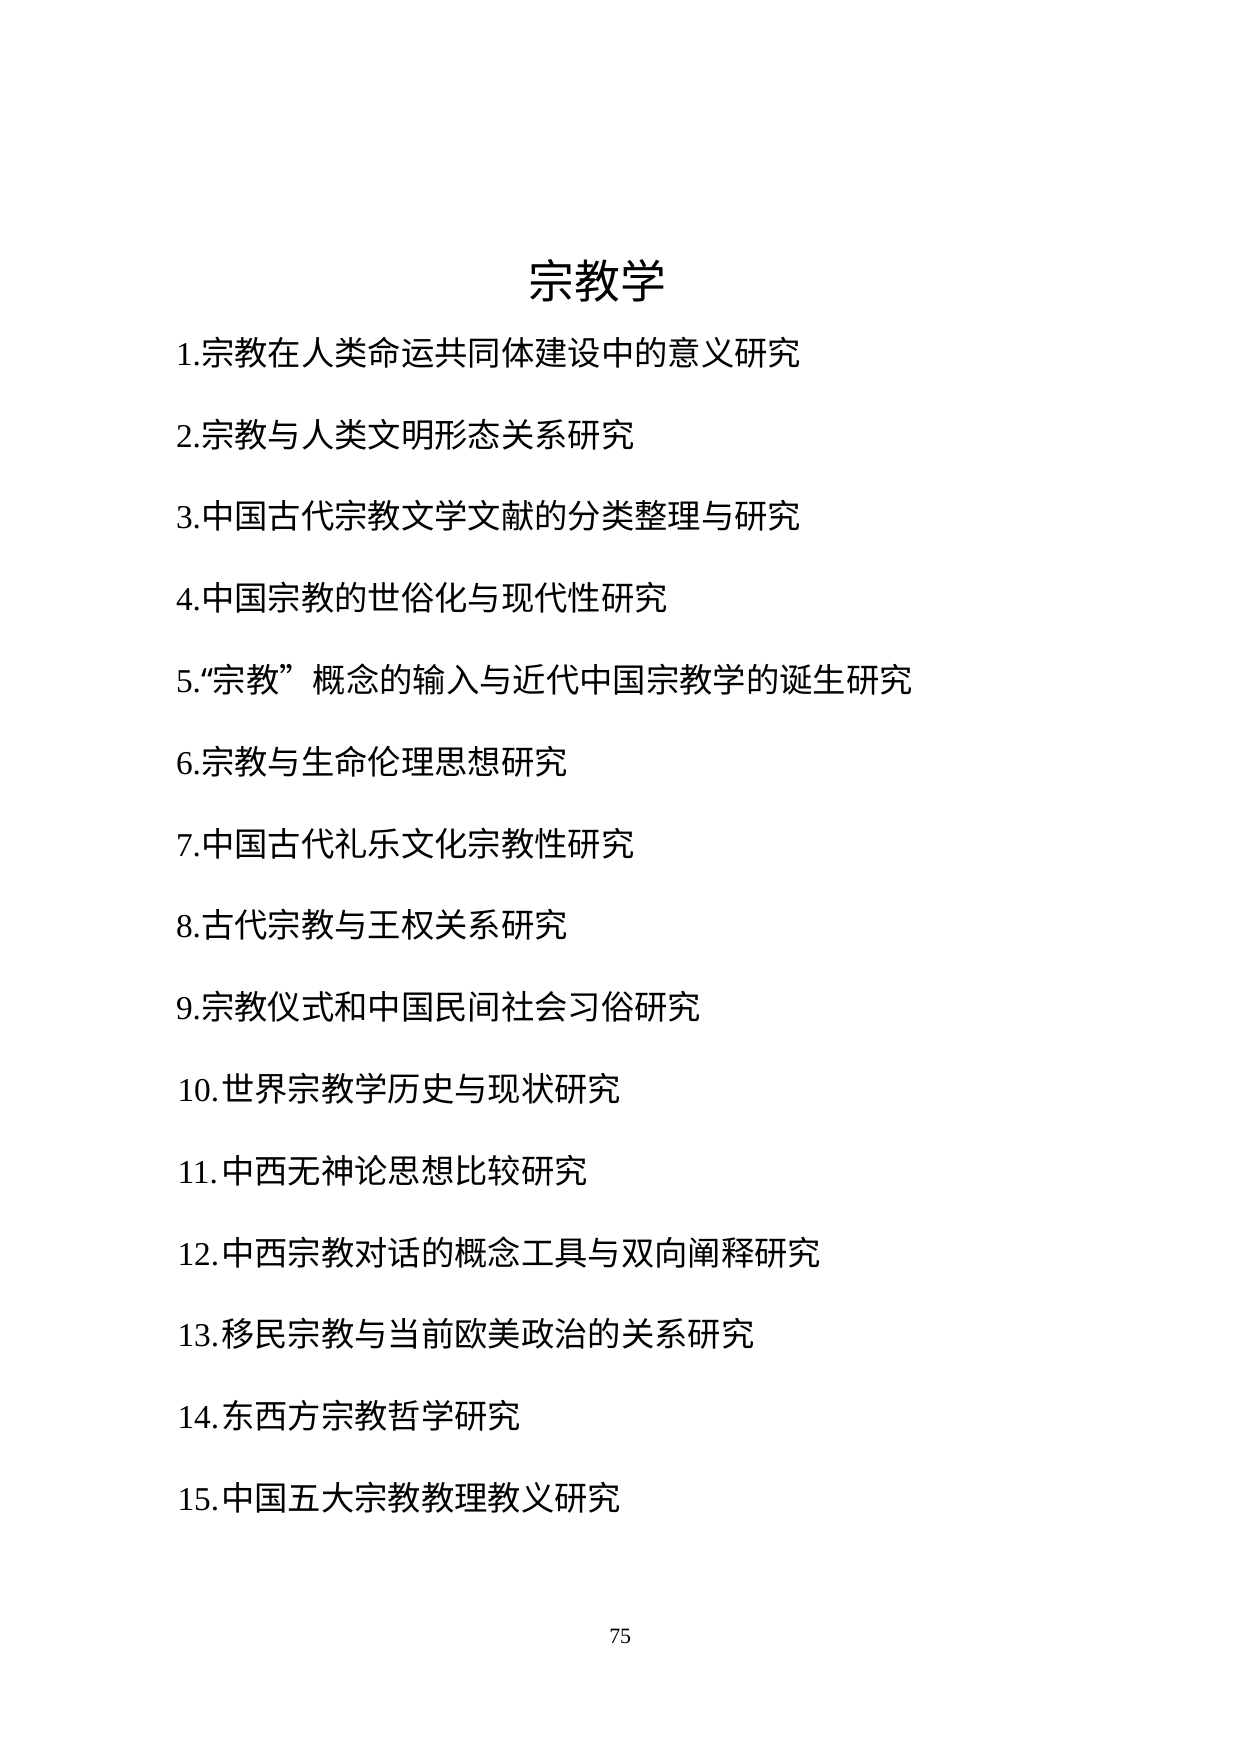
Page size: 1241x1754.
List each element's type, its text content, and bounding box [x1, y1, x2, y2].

list 移民宗教与当前欧美政治的关系研究 [177, 1308, 1080, 1356]
text 1.宗教在人类命运共同体建设中的意义研究 [176, 327, 1080, 375]
list 世界宗教学历史与现状研究 [177, 1063, 1080, 1111]
text 2.宗教与人类文明形态关系研究 [176, 408, 1080, 457]
subtitle 宗教学 [177, 245, 1080, 312]
list 中西宗教对话的概念工具与双向阐释研究 [177, 1226, 1080, 1274]
text 4.中国宗教的世俗化与现代性研究 [176, 572, 1080, 620]
list 中西无神论思想比较研究 [177, 1144, 1080, 1193]
text 5.“宗教”概念的输入与近代中国宗教学的诞生研究 [176, 654, 1080, 702]
list 东西方宗教哲学研究 [177, 1390, 1080, 1438]
text 9.宗教仪式和中国民间社会习俗研究 [176, 981, 1080, 1029]
text 6.宗教与生命伦理思想研究 [176, 736, 1080, 784]
text 8.古代宗教与王权关系研究 [176, 899, 1080, 947]
text 3.中国古代宗教文学文献的分类整理与研究 [176, 490, 1080, 538]
text 7.中国古代礼乐文化宗教性研究 [176, 817, 1080, 866]
list 中国五大宗教教理教义研究 [177, 1472, 1080, 1520]
